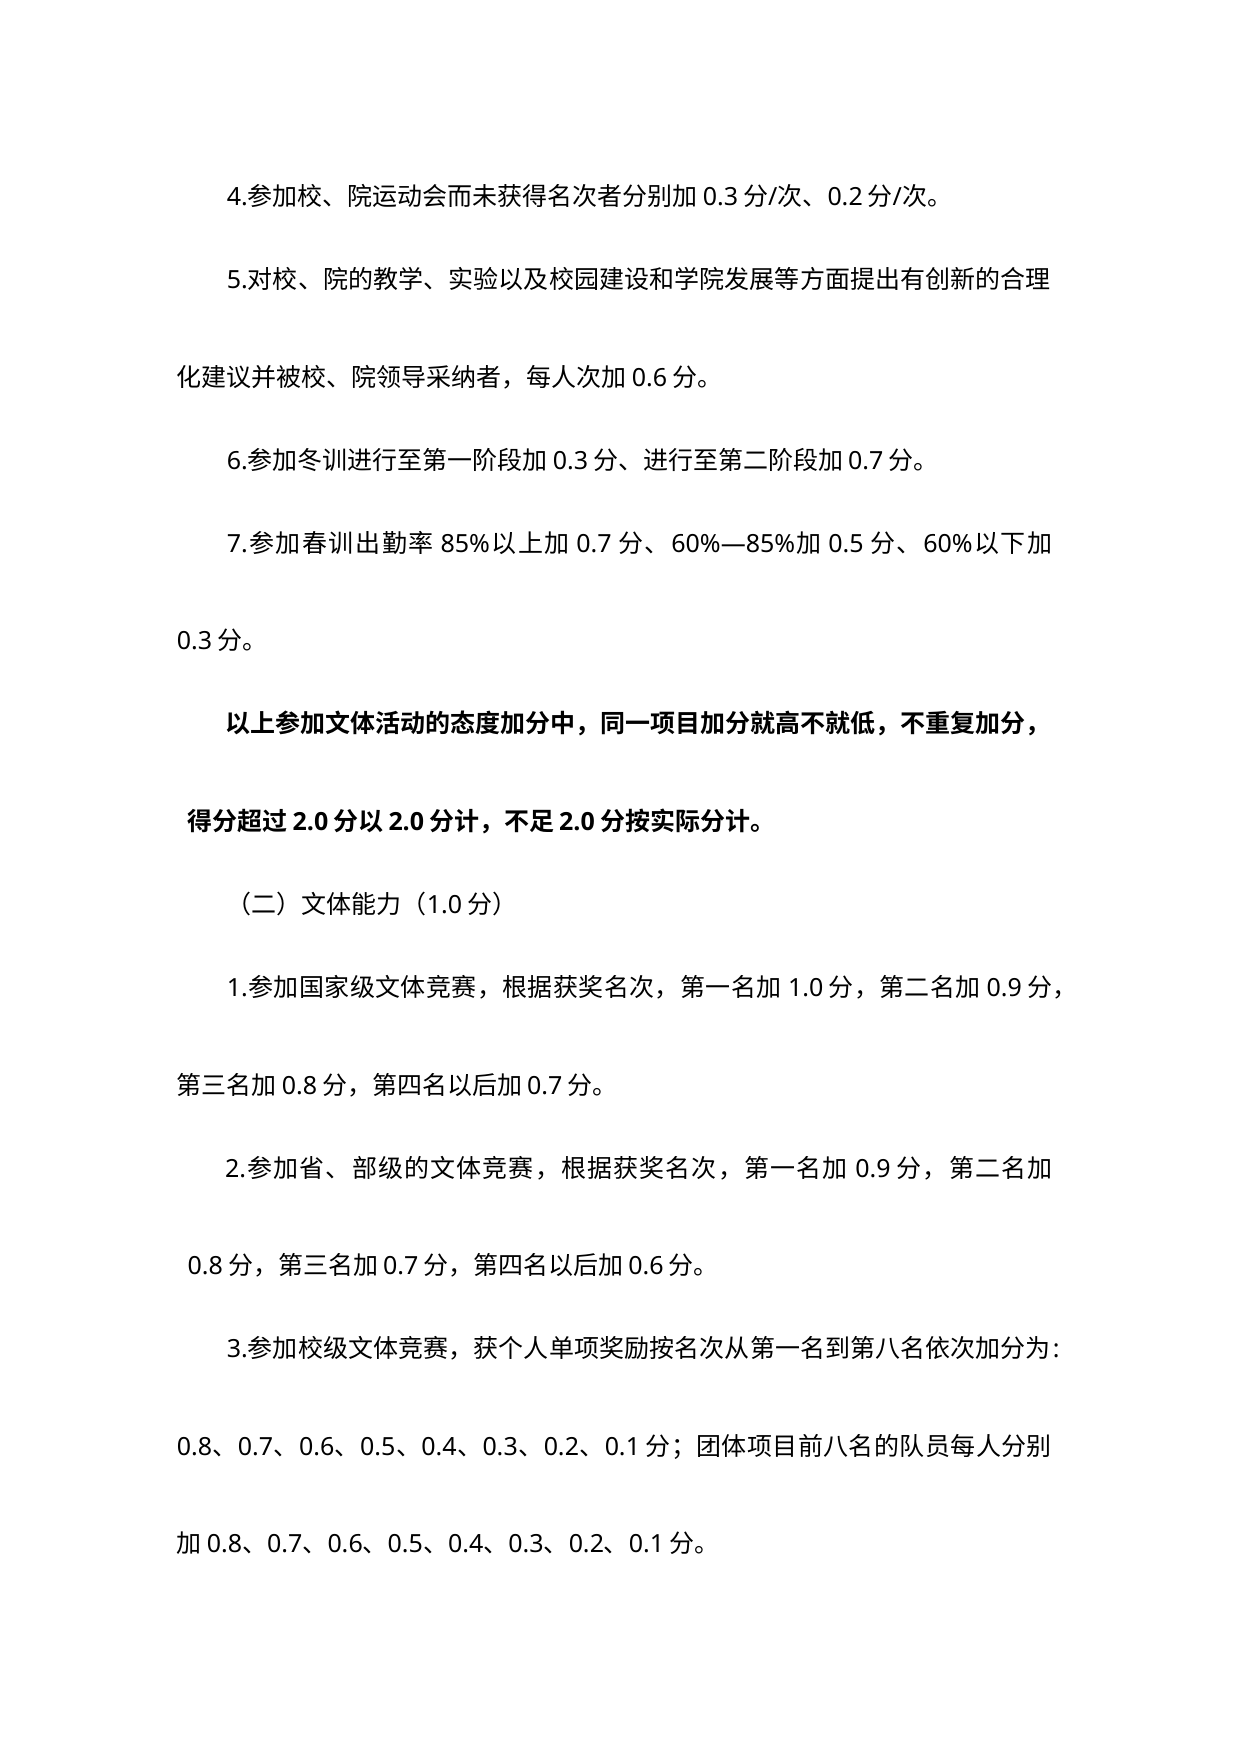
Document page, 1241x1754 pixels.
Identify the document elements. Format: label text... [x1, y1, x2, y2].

text 5.对校、院的教学、实验以及校园建设和学院发展等方面提出有创新的合理化建议并被校、院领导采纳者，每人次加0.6分。 [177, 245, 1053, 408]
text （二）文体能力（1.0分） [177, 870, 1053, 935]
text 4.参加校、院运动会而未获得名次者分别加0.3分/次、0.2分/次。 [177, 162, 1053, 227]
text 1.参加国家级文体竞赛，根据获奖名次，第一名加1.0分，第二名加0.9分，第三名加0.8分，第四名以后加0.7分。 [177, 953, 1053, 1116]
text 以上参加文体活动的态度加分中，同一项目加分就高不就低，不重复加分，得分超过2.0分以2.0分计，不足2.0分按实际分计。 [187, 689, 1053, 852]
text 6.参加冬训进行至第一阶段加0.3分、进行至第二阶段加0.7分。 [177, 426, 1053, 491]
list 参加校级文体竞赛，获个人单项奖励按名次从第一名到第八名依次加分为:0.8、0.7、0.6、0.5、0.4、0.3、0.2、0.1分；团体项目前八名的队员每人分别加0.8、0.7、0.6、0.5、0.4、0.3、0.2、0.1分。 [177, 1314, 1053, 1574]
text 2.参加省、部级的文体竞赛，根据获奖名次，第一名加0.9分，第二名加0.8分，第三名加0.7分，第四名以后加0.6分。 [187, 1134, 1053, 1296]
text 7.参加春训出勤率85%以上加0.7分、60%—85%加0.5分、60%以下加0.3分。 [177, 509, 1053, 671]
